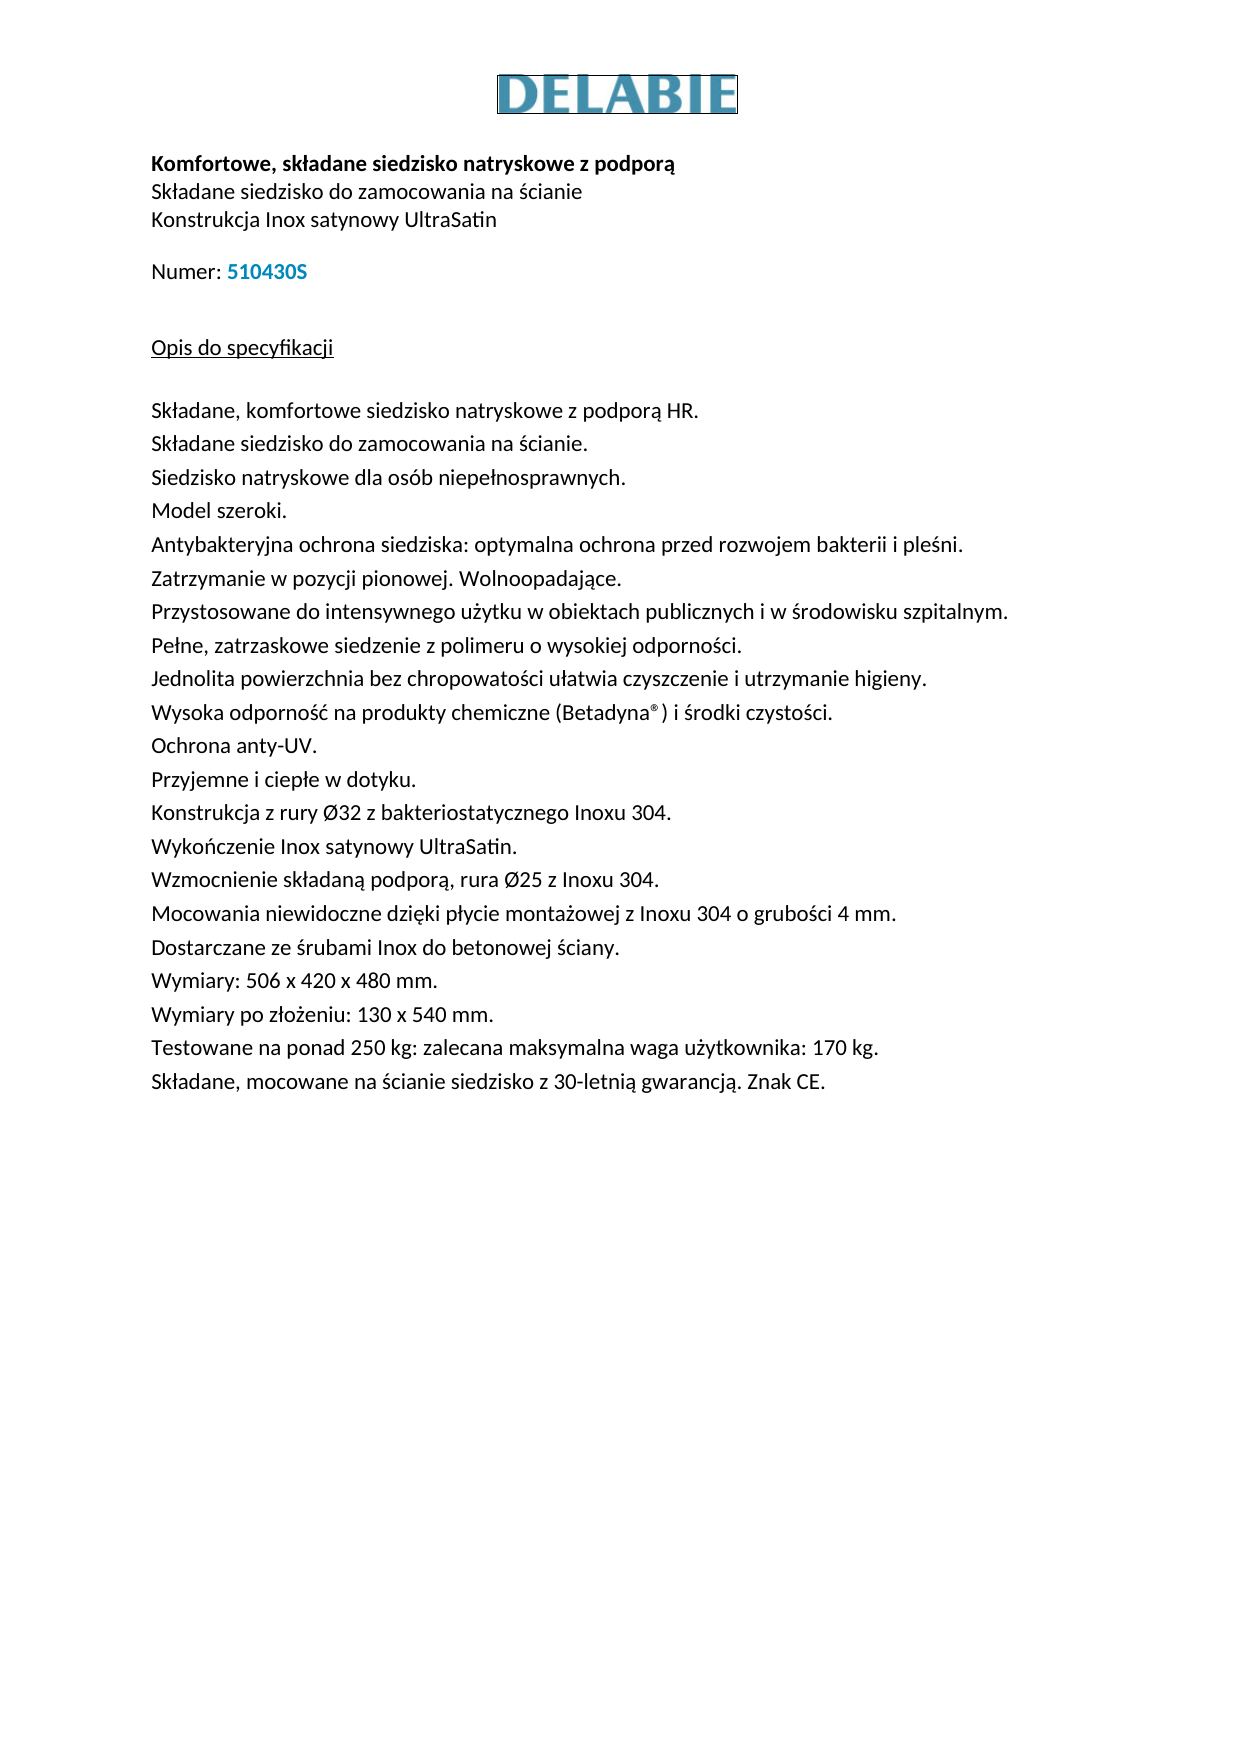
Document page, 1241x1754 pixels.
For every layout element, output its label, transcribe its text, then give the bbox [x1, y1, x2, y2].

text Zatrzymanie w pozycji pionowej. Wolnoopadające. [151, 564, 1084, 592]
text Konstrukcja z rury Ø32 z bakteriostatycznego Inoxu 304. [151, 798, 1084, 827]
text Składane siedzisko do zamocowania na ścianie. [151, 429, 1084, 458]
text Model szeroki. [151, 497, 1084, 525]
text Dostarczane ze śrubami Inox do betonowej ściany. [151, 933, 1084, 961]
text Testowane na ponad 250 kg: zalecana maksymalna waga użytkownika: 170 kg. [151, 1033, 1084, 1061]
text Wymiary: 506 x 420 x 480 mm. [151, 966, 1084, 994]
text Numer: 510430S [151, 257, 1084, 285]
text Antybakteryjna ochrona siedziska: optymalna ochrona przed rozwojem bakterii i pleśni. [151, 530, 1084, 558]
picture [498, 76, 737, 113]
text Wykończenie Inox satynowy UltraSatin. [151, 832, 1084, 860]
text Przystosowane do intensywnego użytku w obiektach publicznych i w środowisku szpitalnym. [151, 597, 1084, 625]
text Ochrona anty-UV. [151, 731, 1084, 759]
text Składane, komfortowe siedzisko natryskowe z podporą HR. [151, 396, 1084, 424]
text Wysoka odporność na produkty chemiczne (Betadyna®) i środki czystości. [151, 698, 1084, 726]
text Składane, mocowane na ścianie siedzisko z 30-letnią gwarancją. Znak CE. [151, 1067, 1084, 1095]
text Komfortowe, składane siedzisko natryskowe z podporą [151, 149, 1084, 177]
text Siedzisko natryskowe dla osób niepełnosprawnych. [151, 463, 1084, 491]
text Opis do specyfikacji [151, 333, 1084, 361]
text Wymiary po złożeniu: 130 x 540 mm. [151, 1000, 1084, 1028]
text Przyjemne i ciepłe w dotyku. [151, 765, 1084, 793]
text Konstrukcja Inox satynowy UltraSatin [151, 205, 1084, 233]
text Mocowania niewidoczne dzięki płycie montażowej z Inoxu 304 o grubości 4 mm. [151, 899, 1084, 927]
text Pełne, zatrzaskowe siedzenie z polimeru o wysokiej odporności. [151, 631, 1084, 659]
text Wzmocnienie składaną podporą, rura Ø25 z Inoxu 304. [151, 866, 1084, 894]
text Jednolita powierzchnia bez chropowatości ułatwia czyszczenie i utrzymanie higieny. [151, 664, 1084, 692]
text Składane siedzisko do zamocowania na ścianie [151, 177, 1084, 205]
